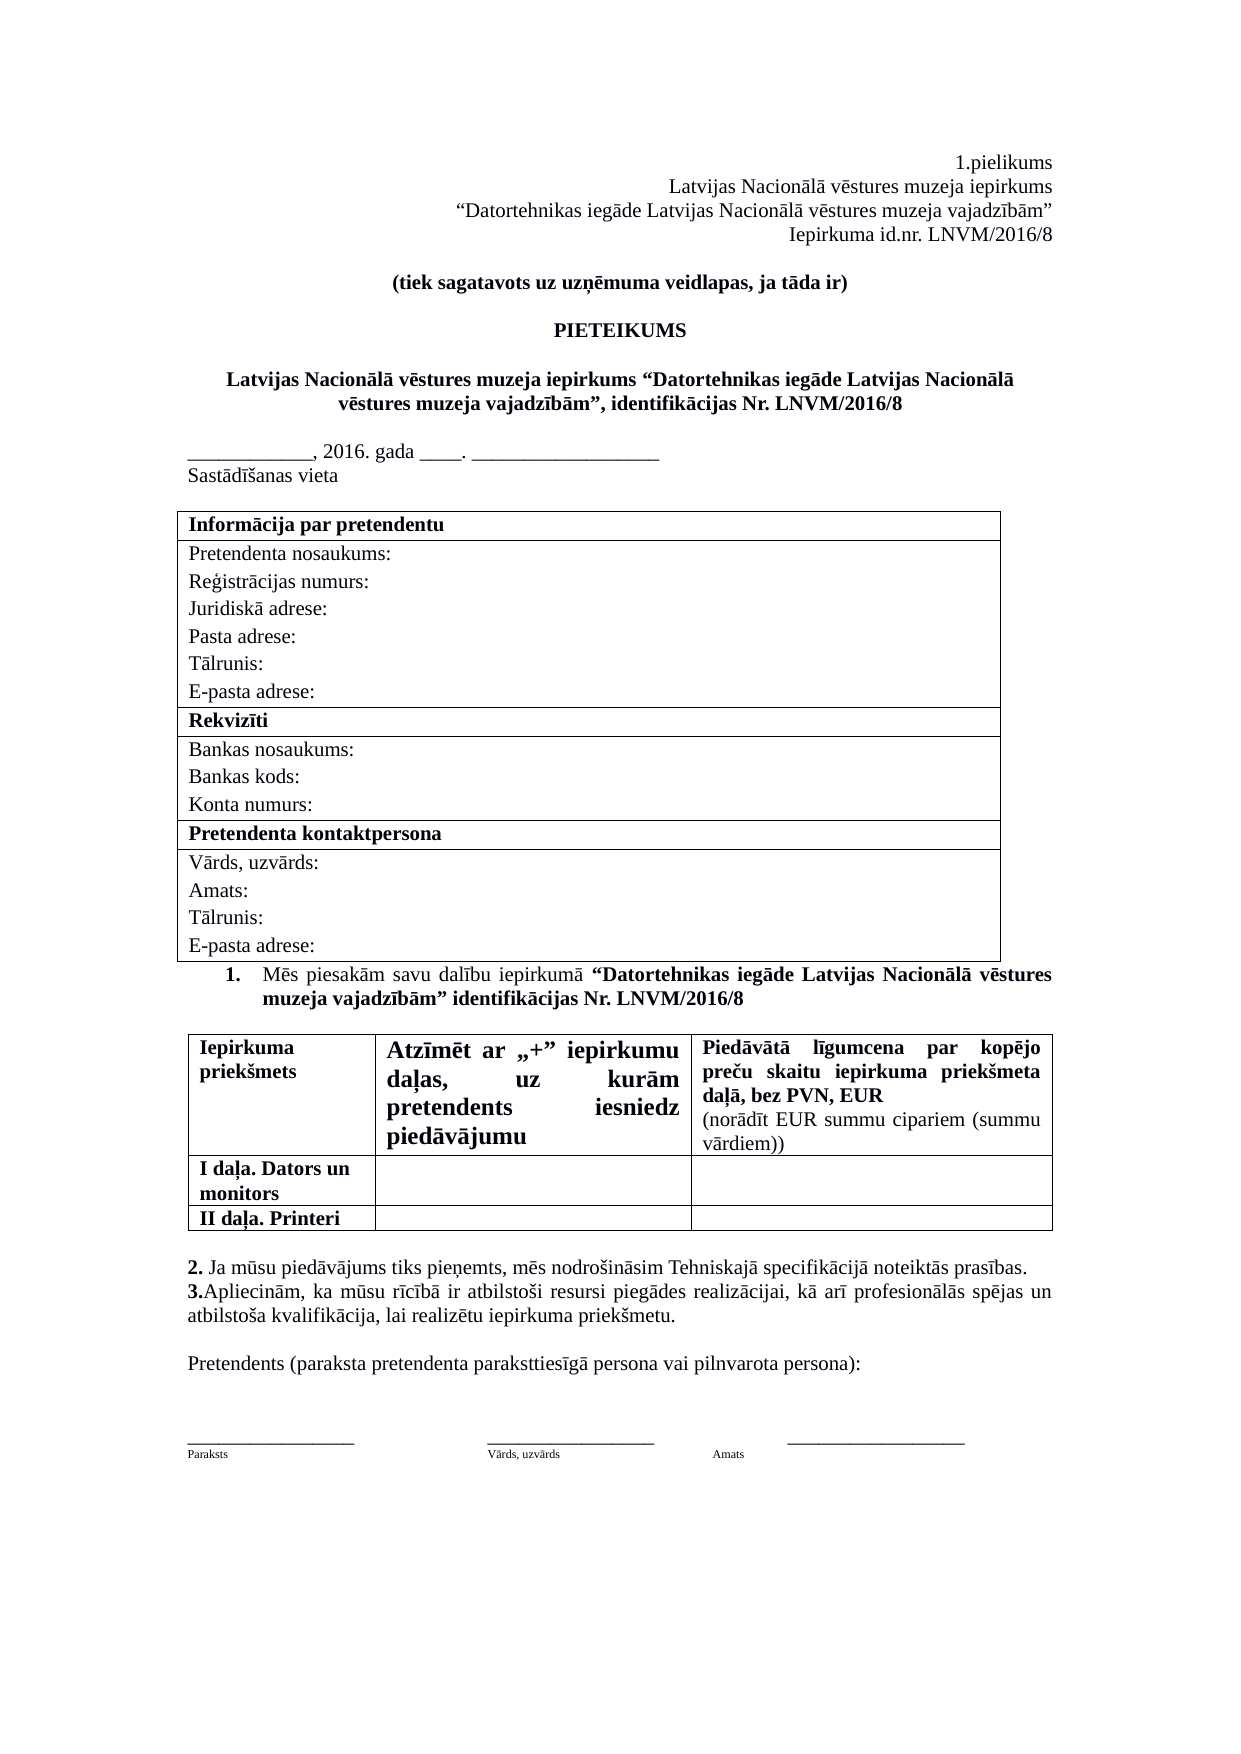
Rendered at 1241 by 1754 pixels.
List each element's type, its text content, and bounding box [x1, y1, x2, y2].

text ____________, 2016. gada ____. __________________ [187, 439, 1053, 463]
text Pretendents (paraksta pretendenta paraksttiesīgā persona vai pilnvarota persona): [187, 1351, 1144, 1375]
list Mēs piesakām savu dalību iepirkumā “Datortehnikas iegāde Latvijas Nacionālā vēstures muzeja vajadzībām” identifikācijas Nr. LNVM/2016/8 [225, 962, 1053, 1010]
table_cell [692, 1156, 1052, 1204]
table_cell [376, 1156, 691, 1204]
text (tiek sagatavots uz uzņēmuma veidlapas, ja tāda ir) [187, 270, 1053, 294]
text 2. Ja mūsu piedāvājums tiks pieņemts, mēs nodrošināsim Tehniskajā specifikācijā noteiktās prasības. [187, 1255, 1053, 1279]
text 3.Apliecinām, ka mūsu rīcībā ir atbilstoši resursi piegādes realizācijai, kā arī profesionālās spējas un atbilstoša kvalifikācija, lai realizētu iepirkuma priekšmetu. [187, 1279, 1053, 1327]
table_cell [692, 1206, 1052, 1229]
table_header Iepirkuma priekšmets [189, 1035, 375, 1155]
text Iepirkuma id.nr. LNVM/2016/8 [262, 222, 1053, 246]
text Latvijas Nacionālā vēstures muzeja iepirkums [262, 174, 1053, 198]
table_cell II daļa. Printeri [189, 1206, 375, 1229]
table_cell Pretendenta kontaktpersona [178, 821, 1000, 849]
table_header Informācija par pretendentu [178, 512, 1000, 540]
table_cell Pretendenta nosaukums: Reģistrācijas numurs: Juridiskā adrese: Pasta adrese: Tālrunis: E-pasta adrese: [178, 541, 1000, 707]
table_cell Vārds, uzvārds: Amats: Tālrunis: E-pasta adrese: [178, 850, 1000, 961]
table_header Atzīmēt ar „+” iepirkumu daļas, uz kurām pretendents iesniedz piedāvājumu [376, 1035, 691, 1155]
table_header Piedāvātā līgumcena par kopējo preču skaitu iepirkuma priekšmeta daļā, bez PVN, EUR (norādīt EUR summu cipariem (summu vārdiem)) [692, 1035, 1052, 1155]
table_cell [376, 1206, 691, 1229]
text “Datortehnikas iegāde Latvijas Nacionālā vēstures muzeja vajadzībām” [187, 198, 1053, 222]
text Paraksts Vārds, uzvārds Amats [187, 1447, 1053, 1471]
text Sastādīšanas vieta [187, 463, 1053, 487]
text Latvijas Nacionālā vēstures muzeja iepirkums “Datortehnikas iegāde Latvijas Nacionālā vēstures muzeja vajadzībām”, identifikācijas Nr. LNVM/2016/8 [187, 367, 1053, 415]
table_cell Rekvizīti [178, 708, 1000, 736]
table_cell I daļa. Dators un monitors [189, 1156, 375, 1204]
text 1.pielikums [262, 150, 1053, 174]
table_cell Bankas nosaukums: Bankas kods: Konta numurs: [178, 737, 1000, 820]
text PIETEIKUMS [187, 318, 1053, 342]
text ________________ ________________ _________________ [187, 1423, 1053, 1447]
